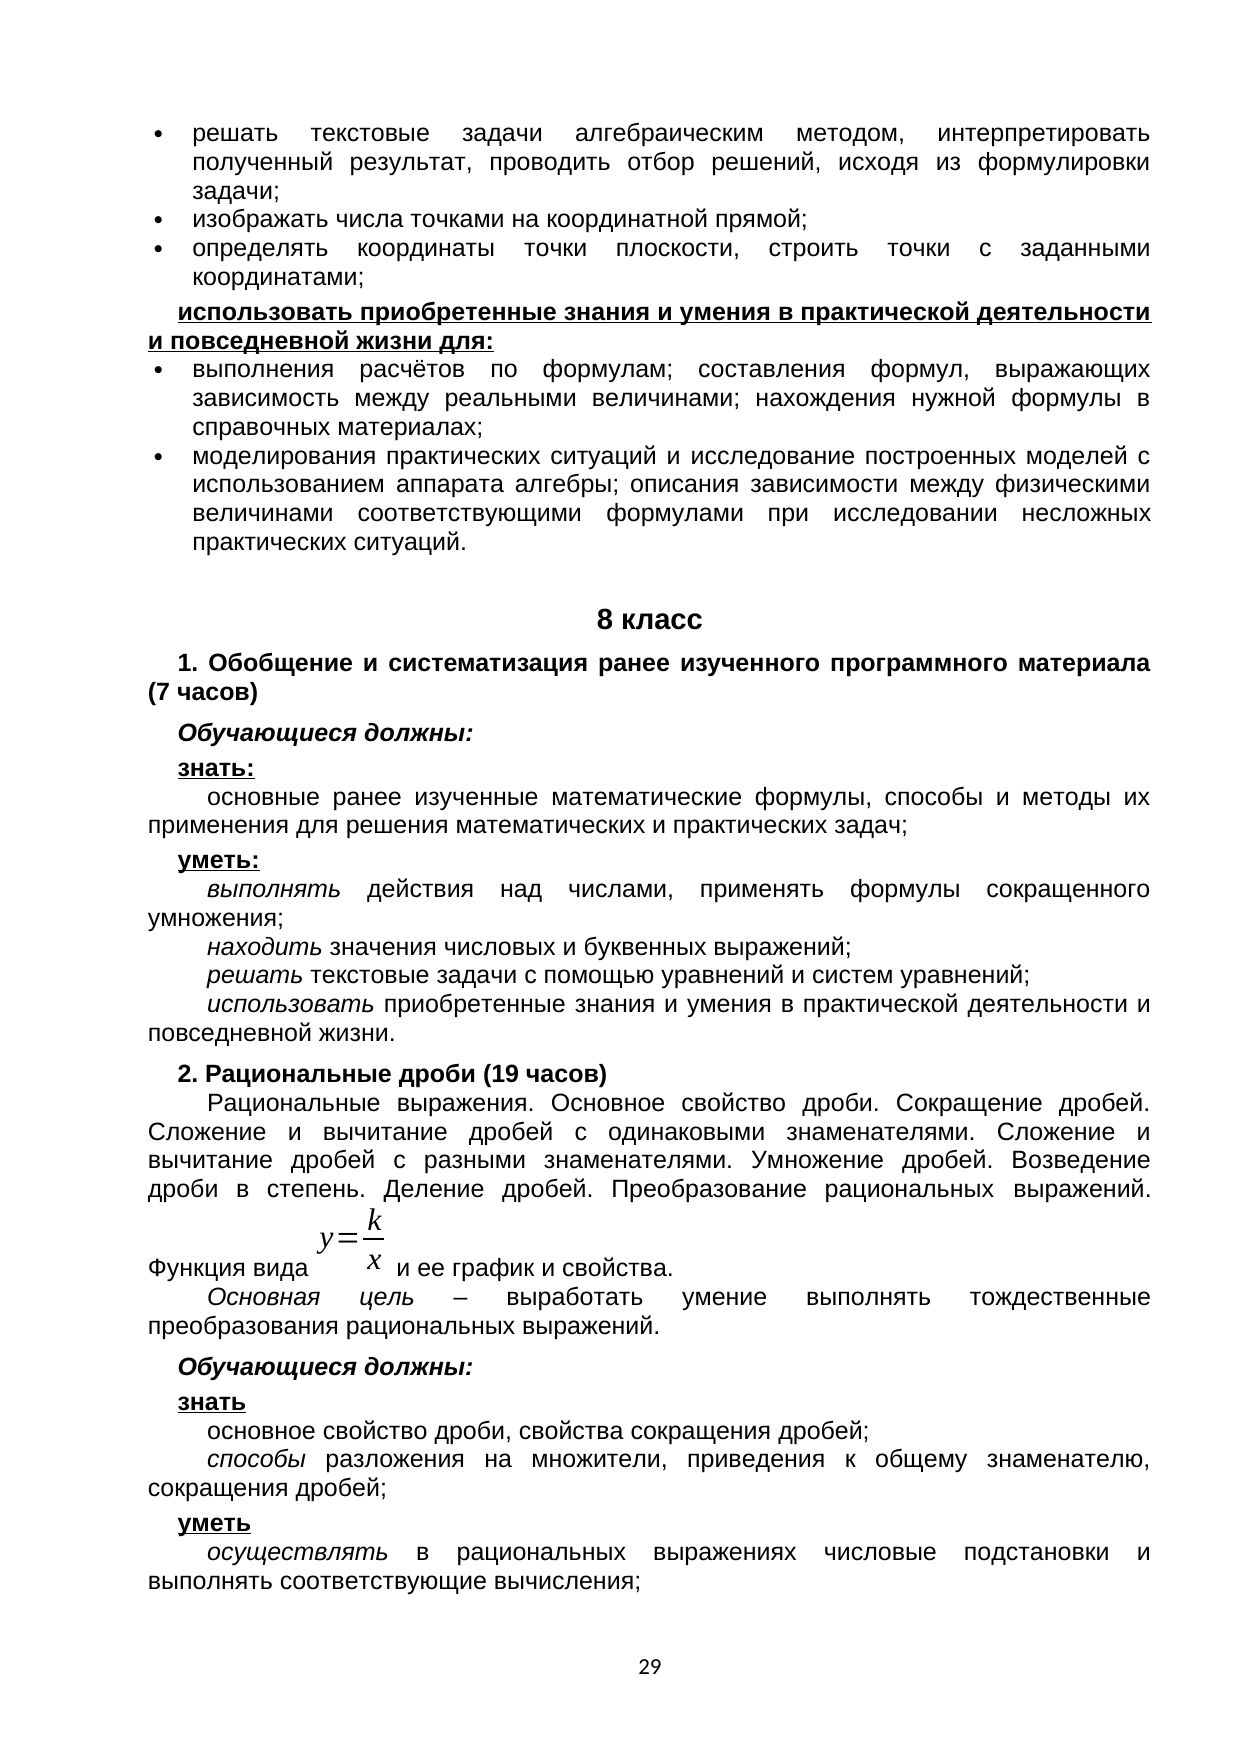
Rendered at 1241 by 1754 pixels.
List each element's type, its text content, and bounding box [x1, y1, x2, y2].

text осуществлять в рациональных выражениях числовые подстановки и выполнять соответствующие вычисления; [148, 1537, 1152, 1594]
text Обучающиеся должны: [148, 718, 1152, 746]
list выполнения расчётов по формулам; составления формул, выражающих зависимость между реальными величинами; нахождения нужной формулы в справочных материалах; [154, 354, 1152, 441]
text 1. Обобщение и систематизация ранее изученного программного материала (7 часов) [148, 648, 1152, 705]
list изображать числа точками на координатной прямой; [154, 204, 1152, 233]
list моделирования практических ситуаций и исследование построенных моделей с использованием аппарата алгебры; описания зависимости между физическими величинами соответствующими формулами при исследовании несложных практических ситуаций. [154, 441, 1152, 556]
text находить значения числовых и буквенных выражений; [148, 931, 1152, 960]
text основные ранее изученные математические формулы, способы и методы их применения для решения математических и практических задач; [148, 781, 1152, 839]
text Основная цель – выработать умение выполнять тождественные преобразования рациональных выражений. [148, 1282, 1152, 1339]
text уметь: [148, 845, 1152, 874]
text Обучающиеся должны: [148, 1352, 1152, 1381]
text использовать приобретенные знания и умения в практической деятельности и повседневной жизни для: [148, 297, 1152, 354]
text 2. Рациональные дроби (19 часов) [148, 1059, 1152, 1088]
list определять координаты точки плоскости, строить точки с заданными координатами; [154, 233, 1152, 291]
text Рациональные выражения. Основное свойство дроби. Сокращение дробей. Сложение и вычитание дробей с одинаковыми знаменателями. Сложение и вычитание дробей с разными знаменателями. Умножение дробей. Возведение дроби в степень. Деление дробей. Преобразование рациональных выражений. Функция вида и ее график и свойства. [148, 1088, 1152, 1282]
text выполнять действия над числами, применять формулы сокращенного умножения; [148, 874, 1152, 931]
text уметь [148, 1508, 1152, 1537]
text способы разложения на множители, приведения к общему знаменателю, сокращения дробей; [148, 1444, 1152, 1502]
text 8 класс [148, 602, 1152, 635]
text использовать приобретенные знания и умения в практической деятельности и повседневной жизни. [148, 989, 1152, 1046]
text знать: [148, 753, 1152, 781]
list решать текстовые задачи алгебраическим методом, интерпретировать полученный результат, проводить отбор решений, исходя из формулировки задачи; [154, 118, 1152, 204]
text основное свойство дроби, свойства сокращения дробей; [148, 1416, 1152, 1444]
text решать текстовые задачи с помощью уравнений и систем уравнений; [148, 960, 1152, 989]
text знать [148, 1387, 1152, 1416]
